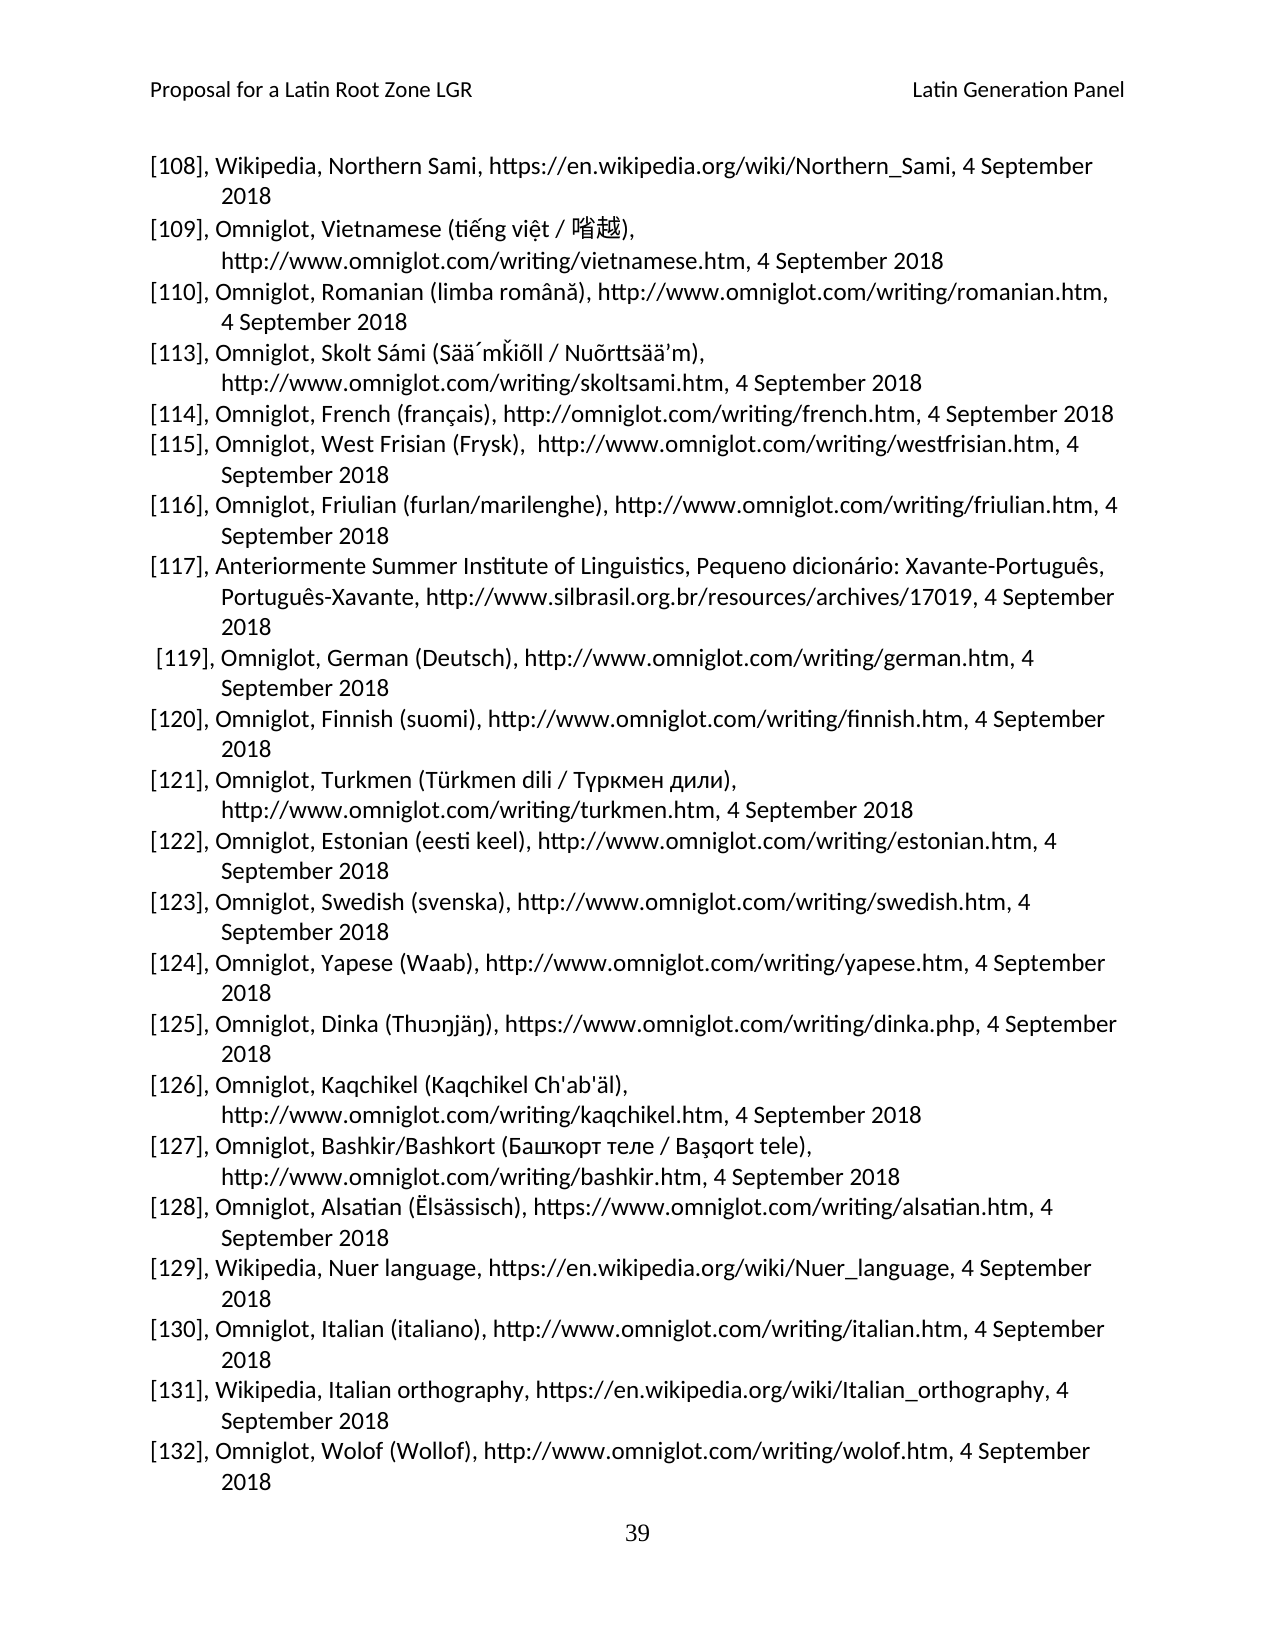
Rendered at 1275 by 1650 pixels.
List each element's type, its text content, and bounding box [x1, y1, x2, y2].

text [122], Omniglot, Estonian (eesti keel), http://www.omniglot.com/writing/estonian.htm, 4 September 2018 [150, 825, 1125, 886]
text [119], Omniglot, German (Deutsch), http://www.omniglot.com/writing/german.htm, 4 September 2018 [150, 642, 1125, 703]
text [128], Omniglot, Alsatian (Ëlsässisch), https://www.omniglot.com/writing/alsatian.htm, 4 September 2018 [150, 1191, 1125, 1252]
text [109], Omniglot, Vietnamese (tiếng việt / 㗂越), http://www.omniglot.com/writing/vietnamese.htm, 4 September 2018 [150, 211, 1125, 276]
text [120], Omniglot, Finnish (suomi), http://www.omniglot.com/writing/finnish.htm, 4 September 2018 [150, 703, 1125, 764]
text [117], Anteriormente Summer Institute of Linguistics, Pequeno dicionário: Xavante-Português, Português-Xavante, http://www.silbrasil.org.br/resources/archives/17019, 4 September 2018 [150, 550, 1125, 642]
text [115], Omniglot, West Frisian (Frysk), http://www.omniglot.com/writing/westfrisian.htm, 4 September 2018 [150, 428, 1125, 489]
text [126], Omniglot, Kaqchikel (Kaqchikel Ch'ab'äl), http://www.omniglot.com/writing/kaqchikel.htm, 4 September 2018 [150, 1069, 1125, 1130]
text [113], Omniglot, Skolt Sámi (Sääˊmǩiõll / Nuõrttsää’m), http://www.omniglot.com/writing/skoltsami.htm, 4 September 2018 [150, 337, 1125, 398]
text [130], Omniglot, Italian (italiano), http://www.omniglot.com/writing/italian.htm, 4 September 2018 [150, 1313, 1125, 1374]
text [121], Omniglot, Turkmen (Türkmen dili / Түркмен дили), http://www.omniglot.com/writing/turkmen.htm, 4 September 2018 [150, 764, 1125, 825]
text [131], Wikipedia, Italian orthography, https://en.wikipedia.org/wiki/Italian_orthography, 4 September 2018 [150, 1374, 1125, 1435]
text [129], Wikipedia, Nuer language, https://en.wikipedia.org/wiki/Nuer_language, 4 September 2018 [150, 1252, 1125, 1313]
text [110], Omniglot, Romanian (limba română), http://www.omniglot.com/writing/romanian.htm, 4 September 2018 [150, 276, 1125, 337]
text [127], Omniglot, Bashkir/Bashkort (Башҡорт теле / Başqort tele), http://www.omniglot.com/writing/bashkir.htm, 4 September 2018 [150, 1130, 1125, 1191]
text [114], Omniglot, French (français), http://omniglot.com/writing/french.htm, 4 September 2018 [150, 398, 1125, 428]
text [124], Omniglot, Yapese (Waab), http://www.omniglot.com/writing/yapese.htm, 4 September 2018 [150, 947, 1125, 1008]
text [123], Omniglot, Swedish (svenska), http://www.omniglot.com/writing/swedish.htm, 4 September 2018 [150, 886, 1125, 947]
text [125], Omniglot, Dinka (Thuɔŋjäŋ), https://www.omniglot.com/writing/dinka.php, 4 September 2018 [150, 1008, 1125, 1069]
text [132], Omniglot, Wolof (Wollof), http://www.omniglot.com/writing/wolof.htm, 4 September 2018 [150, 1435, 1125, 1496]
text [116], Omniglot, Friulian (furlan/marilenghe), http://www.omniglot.com/writing/friulian.htm, 4 September 2018 [150, 489, 1125, 550]
text [108], Wikipedia, Northern Sami, https://en.wikipedia.org/wiki/Northern_Sami, 4 September 2018 [150, 150, 1125, 211]
